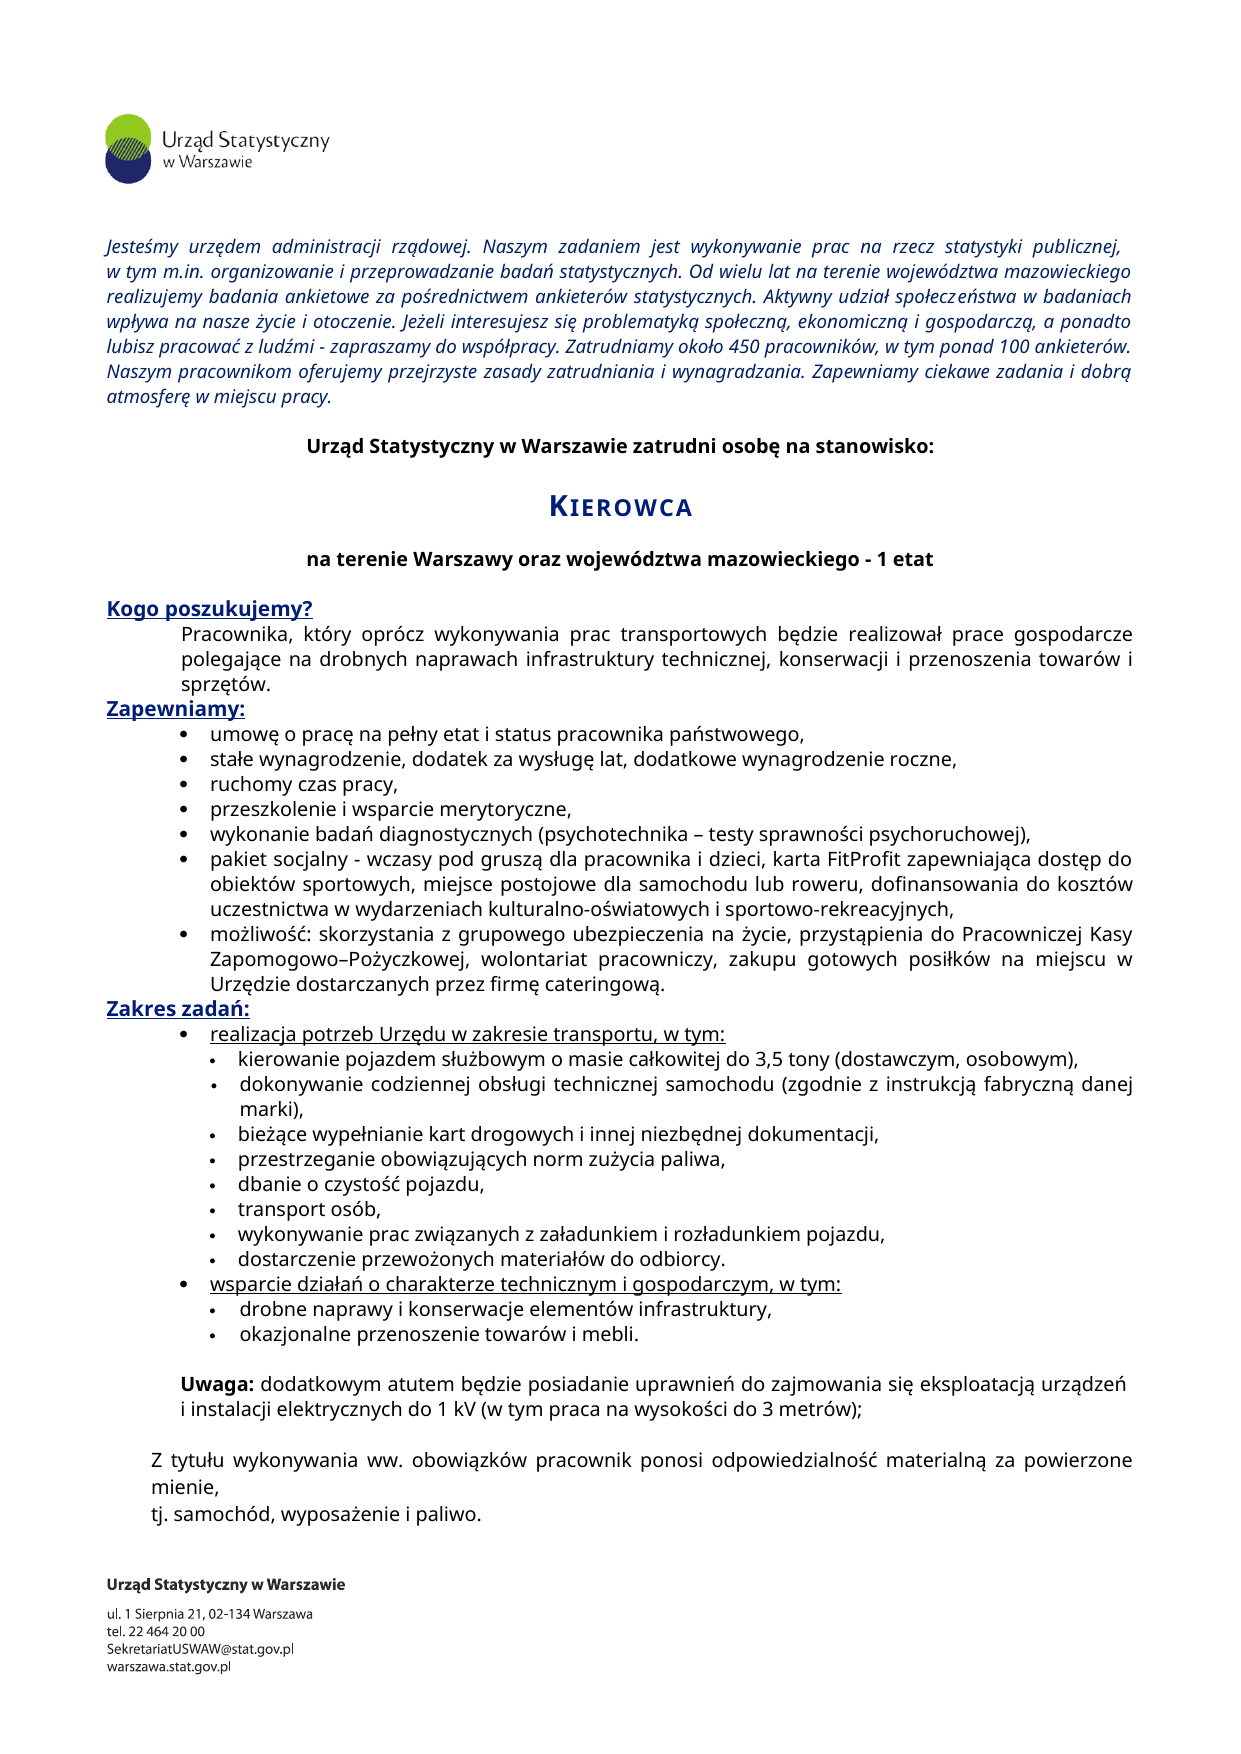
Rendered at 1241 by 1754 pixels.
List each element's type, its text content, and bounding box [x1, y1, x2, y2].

picture [3, 1, 1031, 228]
list wykonywanie prac związanych z załadunkiem i rozładunkiem pojazdu, [210, 1221, 1134, 1246]
list dokonywanie codziennej obsługi technicznej samochodu (zgodnie z instrukcją fabryczną danej marki), [211, 1071, 1134, 1121]
list drobne naprawy i konserwacje elementów infrastruktury, [210, 1296, 1134, 1321]
text na terenie Warszawy oraz województwa mazowieckiego - 1 etat [106, 546, 1134, 571]
list wykonanie badań diagnostycznych (psychotechnika – testy sprawności psychoruchowej), [180, 821, 1134, 846]
list ruchomy czas pracy, [180, 771, 1134, 796]
text Uwaga: dodatkowym atutem będzie posiadanie uprawnień do zajmowania się eksploatacją urządzeń i instalacji elektrycznych do 1 kV (w tym praca na wysokości do 3 metrów); [180, 1371, 1134, 1421]
list dbanie o czystość pojazdu, [210, 1171, 1134, 1196]
text Pracownika, który oprócz wykonywania prac transportowych będzie realizował prace gospodarcze polegające na drobnych naprawach infrastruktury technicznej, konserwacji i przenoszenia towarów i sprzętów. [181, 621, 1134, 696]
list stałe wynagrodzenie, dodatek za wysługę lat, dodatkowe wynagrodzenie roczne, [180, 746, 1134, 771]
list wsparcie działań o charakterze technicznym i gospodarczym, w tym: [180, 1271, 1134, 1296]
list możliwość: skorzystania z grupowego ubezpieczenia na życie, przystąpienia do Pracowniczej Kasy Zapomogowo–Pożyczkowej, wolontariat pracowniczy, zakupu gotowych posiłków na miejscu w Urzędzie dostarczanych przez firmę cateringową. [180, 921, 1134, 996]
text Zakres zadań: [106, 996, 1134, 1021]
text Kogo poszukujemy? [106, 596, 1134, 621]
text Zapewniamy: [106, 696, 1134, 721]
text Z tytułu wykonywania ww. obowiązków pracownik ponosi odpowiedzialność materialną za powierzone mienie, tj. samochód, wyposażenie i paliwo. [151, 1446, 1134, 1527]
text Urząd Statystyczny w Warszawie zatrudni osobę na stanowisko: [106, 434, 1134, 459]
list przestrzeganie obowiązujących norm zużycia paliwa, [210, 1146, 1134, 1171]
list pakiet socjalny - wczasy pod gruszą dla pracownika i dzieci, karta FitProfit zapewniająca dostęp do obiektów sportowych, miejsce postojowe dla samochodu lub roweru, dofinansowania do kosztów uczestnictwa w wydarzeniach kulturalno-oświatowych i sportowo-rekreacyjnych, [180, 846, 1134, 921]
subtitle Jesteśmy urzędem administracji rządowej. Naszym zadaniem jest wykonywanie prac na rzecz statystyki publicznej, w tym m.in. organizowanie i przeprowadzanie badań statystycznych. Od wielu lat na terenie województwa mazowieckiego realizujemy badania ankietowe za pośrednictwem ankieterów statystycznych. Aktywny udział społeczeństwa w badaniach wpływa na nasze życie i otoczenie. Jeżeli interesujesz się problematyką społeczną, ekonomiczną i gospodarczą, a ponadto lubisz pracować z ludźmi - zapraszamy do współpracy. Zatrudniamy około 450 pracowników, w tym ponad 100 ankieterów. Naszym pracownikom oferujemy przejrzyste zasady zatrudniania i wynagradzania. Zapewniamy ciekawe zadania i dobrą atmosferę w miejscu pracy. [106, 234, 1134, 409]
list kierowanie pojazdem służbowym o masie całkowitej do 3,5 tony (dostawczym, osobowym), [210, 1046, 1134, 1071]
text Kierowca [106, 496, 1134, 521]
list przeszkolenie i wsparcie merytoryczne, [180, 796, 1134, 821]
list umowę o pracę na pełny etat i status pracownika państwowego, [180, 721, 1134, 746]
list realizacja potrzeb Urzędu w zakresie transportu, w tym: [180, 1021, 1134, 1046]
list transport osób, [210, 1196, 1134, 1221]
list okazjonalne przenoszenie towarów i mebli. [210, 1321, 1134, 1346]
list bieżące wypełnianie kart drogowych i innej niezbędnej dokumentacji, [210, 1121, 1134, 1146]
list dostarczenie przewożonych materiałów do odbiorcy. [210, 1246, 1134, 1271]
